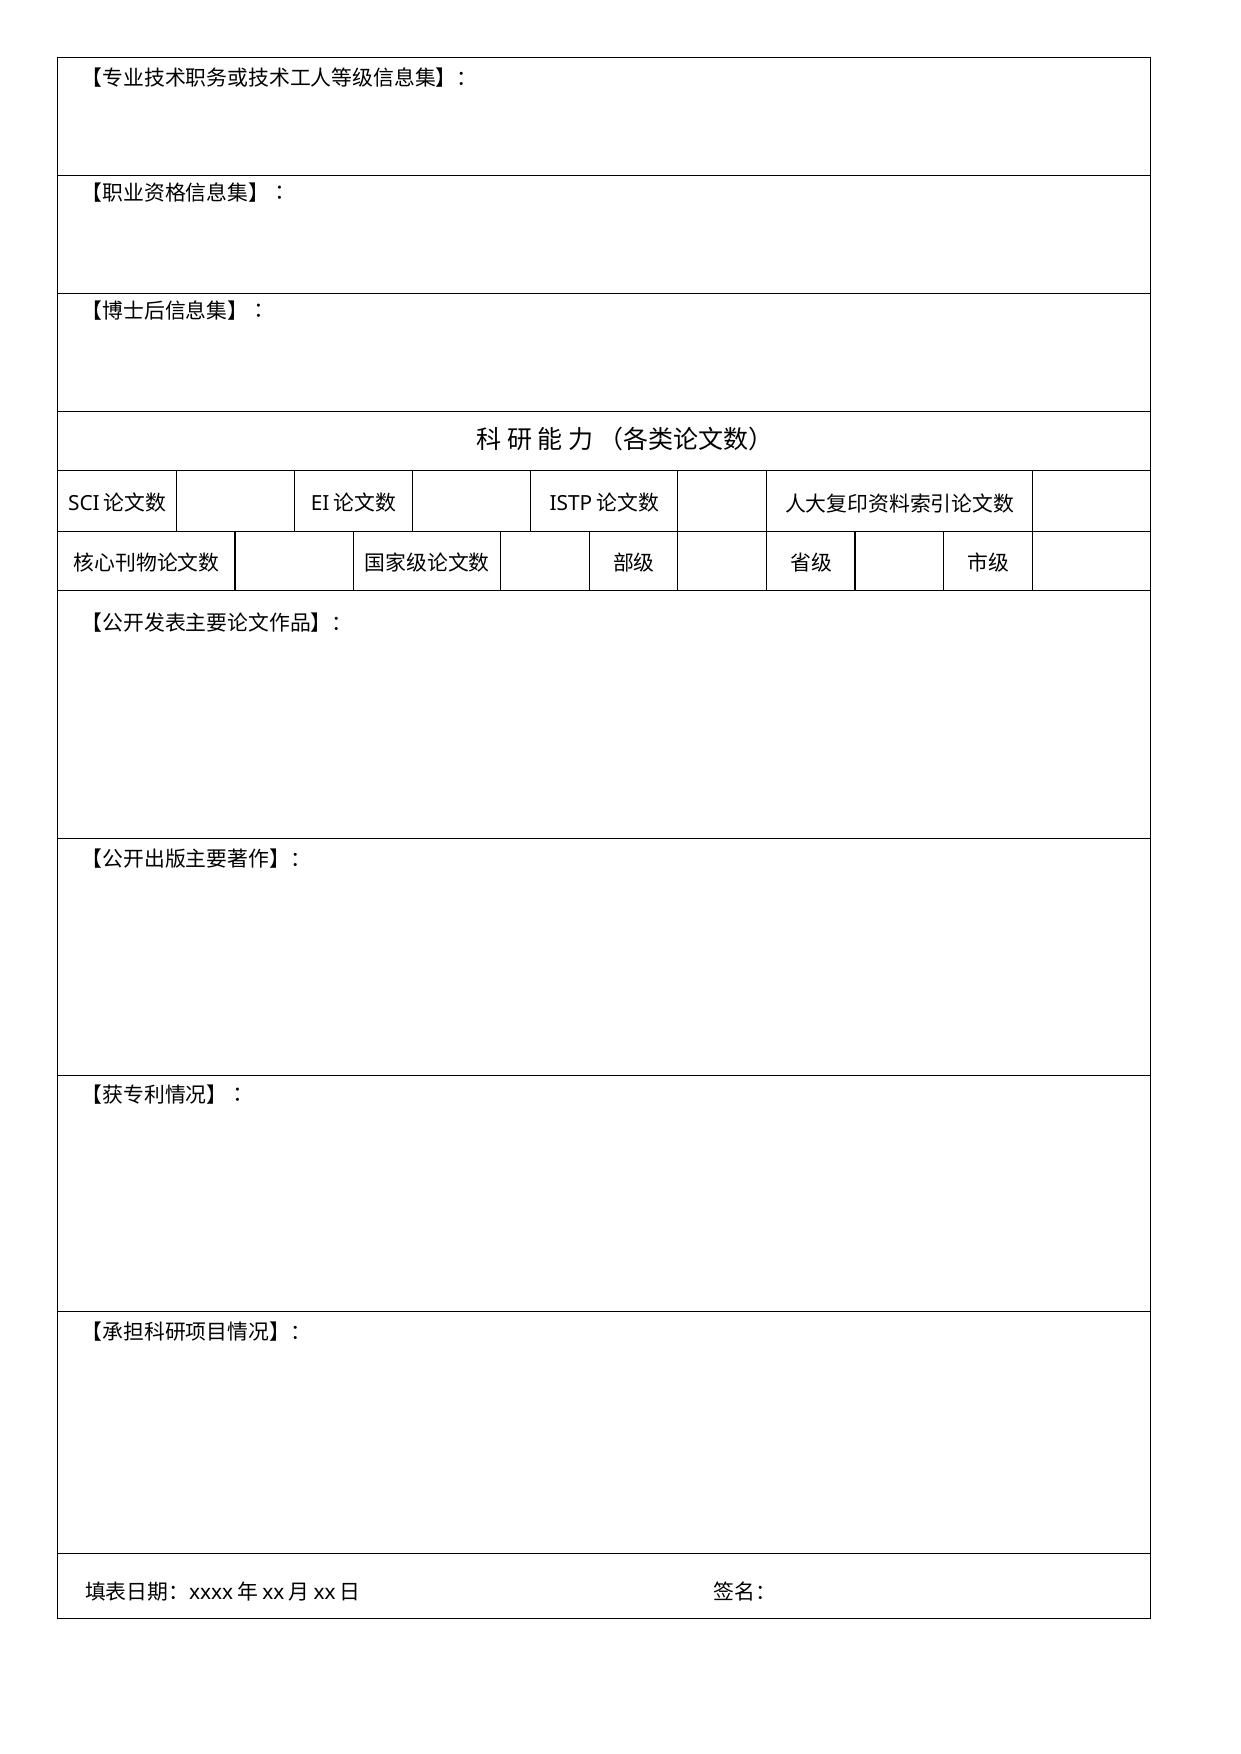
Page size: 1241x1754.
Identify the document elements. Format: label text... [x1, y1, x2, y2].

table_cell [678, 471, 766, 531]
table_cell 【承担科研项目情况】： [58, 1312, 1150, 1553]
table_cell 【公开出版主要著作】： [58, 839, 1150, 1074]
table_cell [1033, 532, 1150, 590]
table_cell 【职业资格信息集】： [58, 176, 1150, 293]
table_cell [177, 471, 294, 531]
table_cell 填表日期：xxxx年xx月xx日 签名： [58, 1554, 1150, 1618]
table_cell 核心刊物论文数 [58, 532, 234, 590]
table_cell EI论文数 [295, 471, 412, 531]
table_cell SCI论文数 [58, 471, 176, 531]
table_cell [501, 532, 589, 590]
table_cell [236, 532, 353, 590]
table_cell [856, 532, 943, 590]
table_cell 省级 [767, 532, 854, 590]
table_cell [1033, 471, 1150, 531]
table_cell 【获专利情况】： [58, 1076, 1150, 1311]
table_cell 市级 [944, 532, 1032, 590]
table_cell 【博士后信息集】： [58, 294, 1150, 411]
table_cell 【公开发表主要论文作品】： [58, 591, 1150, 838]
table_cell 科 研 能 力 （各类论文数） [58, 412, 1150, 470]
table_header 【专业技术职务或技术工人等级信息集】： [58, 58, 1150, 175]
table_cell 人大复印资料索引论文数 [767, 471, 1032, 531]
table_cell [678, 532, 766, 590]
table_cell ISTP论文数 [531, 471, 677, 531]
table_cell [413, 471, 530, 531]
table_cell 部级 [590, 532, 677, 590]
table_cell 国家级论文数 [354, 532, 500, 590]
